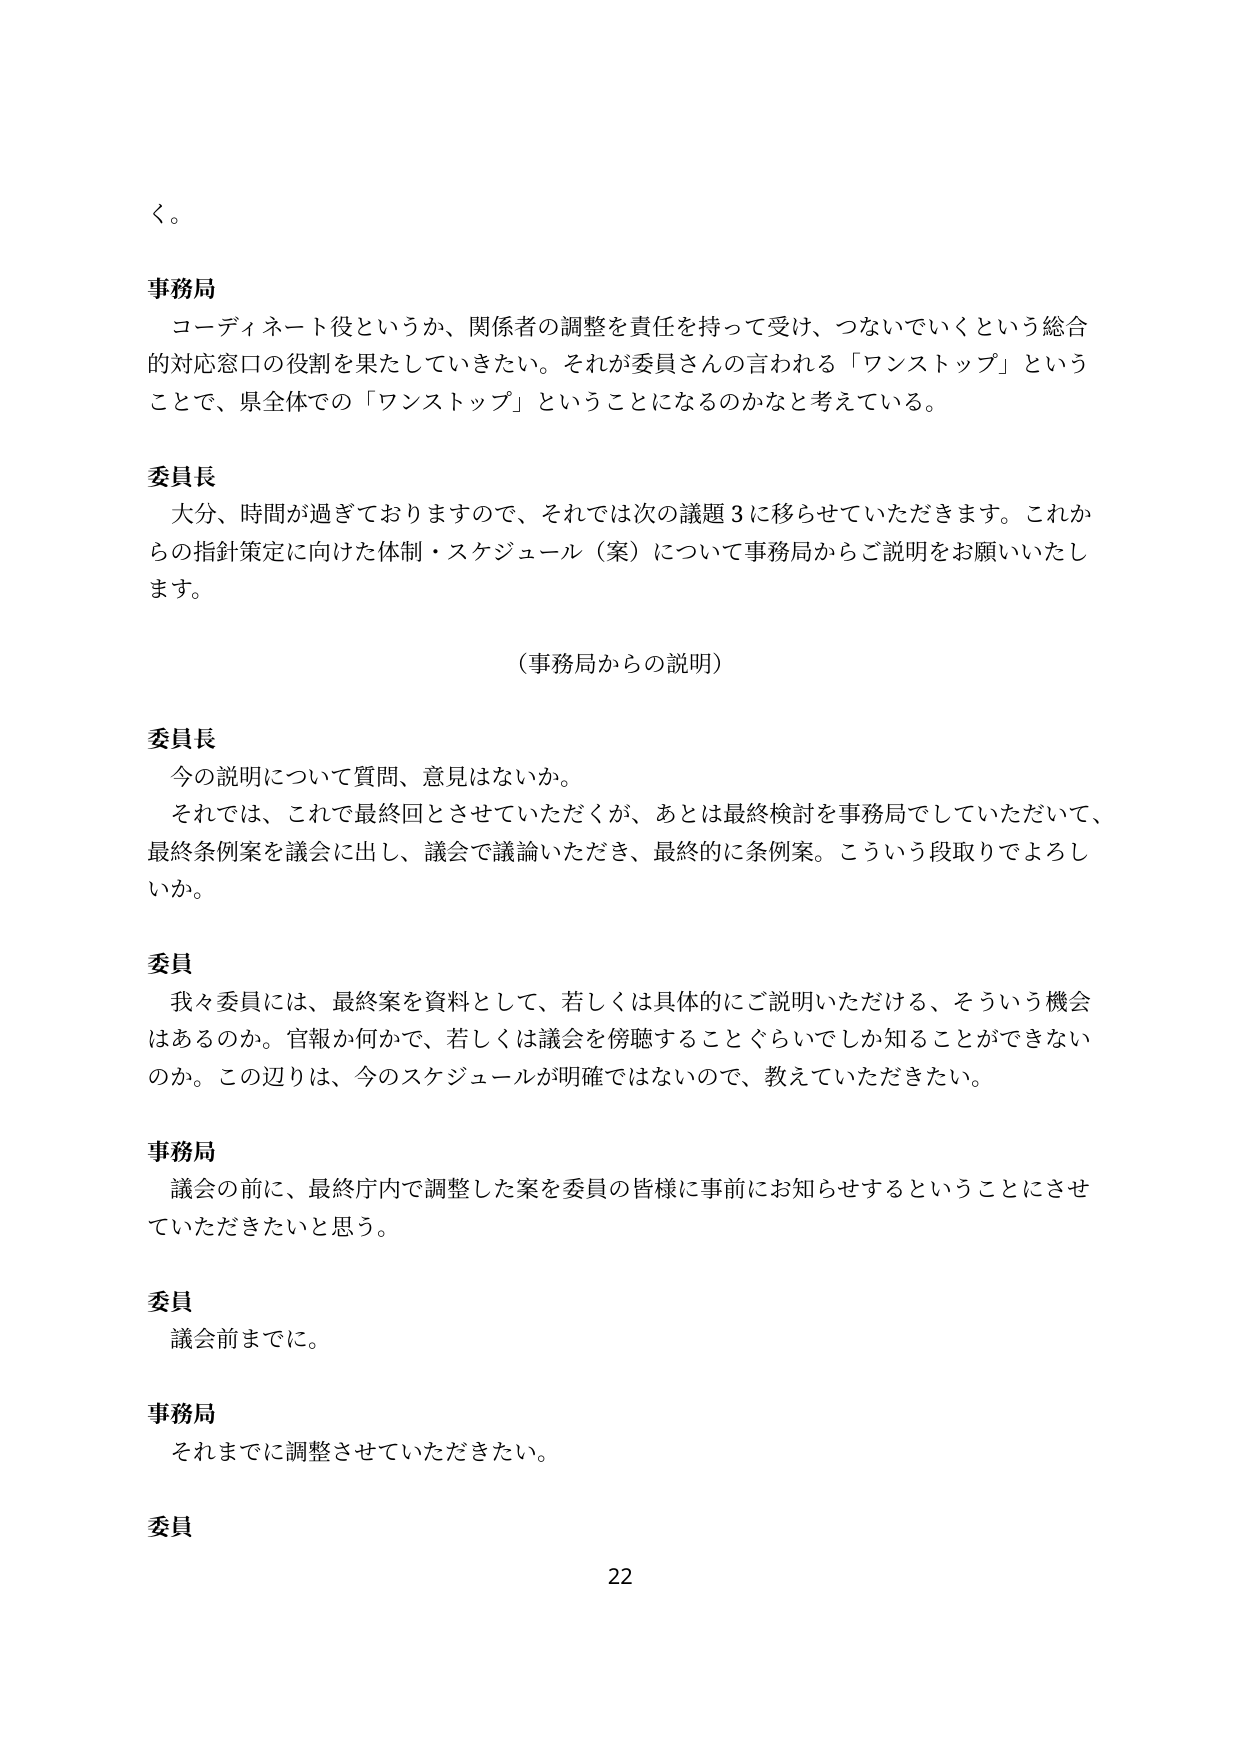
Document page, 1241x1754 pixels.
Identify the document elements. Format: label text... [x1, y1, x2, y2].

text 事務局 [148, 1394, 1093, 1432]
text 議会前までに。 [148, 1319, 1093, 1357]
text 委員 [148, 1507, 1093, 1544]
text 事務局 [148, 269, 1093, 307]
text 大分、時間が過ぎておりますので、それでは次の議題3に移らせていただきます。これからの指針策定に向けた体制・スケジュール（案）について事務局からご説明をお願いいたします。 [148, 494, 1093, 607]
text 委員 [148, 944, 1093, 982]
text 委員 [148, 1282, 1093, 1319]
text 事務局 [148, 1132, 1093, 1169]
text コーディネート役というか、関係者の調整を責任を持って受け、つないでいくという総合的対応窓口の役割を果たしていきたい。それが委員さんの言われる「ワンストップ」ということで、県全体での「ワンストップ」ということになるのかなと考えている。 [148, 307, 1093, 419]
text 今の説明について質問、意見はないか。 [148, 757, 1093, 794]
text 議会の前に、最終庁内で調整した案を委員の皆様に事前にお知らせするということにさせていただきたいと思う。 [148, 1169, 1093, 1244]
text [148, 194, 1093, 232]
text それまでに調整させていただきたい。 [148, 1432, 1093, 1469]
text 委員長 [148, 719, 1093, 757]
text 委員長 [148, 457, 1093, 494]
text （事務局からの説明） [148, 644, 1093, 682]
text それでは、これで最終回とさせていただくが、あとは最終検討を事務局でしていただいて、最終条例案を議会に出し、議会で議論いただき、最終的に条例案。こういう段取りでよろしいか。 [148, 794, 1093, 907]
text 我々委員には、最終案を資料として、若しくは具体的にご説明いただける、そういう機会はあるのか。官報か何かで、若しくは議会を傍聴することぐらいでしか知ることができないのか。この辺りは、今のスケジュールが明確ではないので、教えていただきたい。 [148, 982, 1093, 1094]
